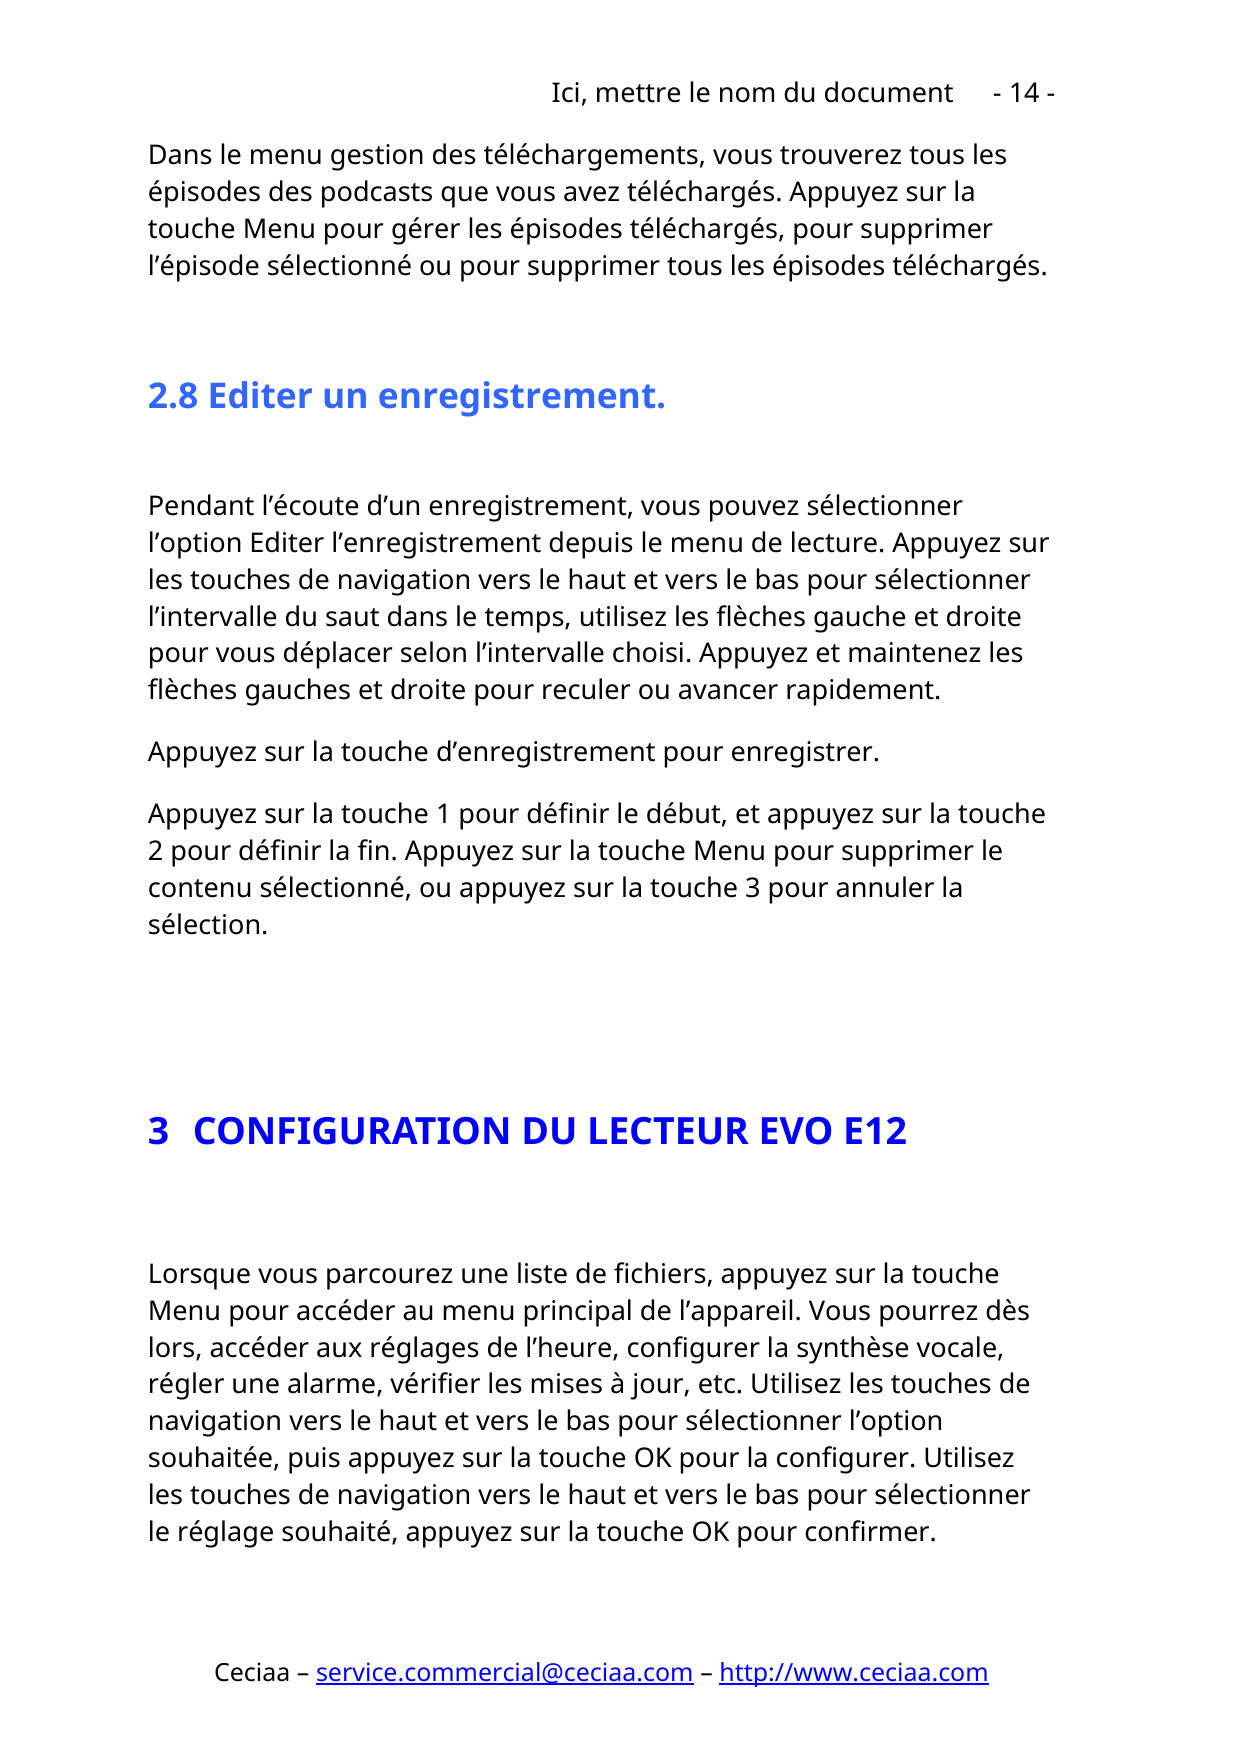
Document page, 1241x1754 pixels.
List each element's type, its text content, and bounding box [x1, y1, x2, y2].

subtitle Editer un enregistrement. [148, 370, 1055, 418]
text Appuyez sur la touche 1 pour définir le début, et appuyez sur la touche 2 pour définir la fin. Appuyez sur la touche Menu pour supprimer le contenu sélectionné, ou appuyez sur la touche 3 pour annuler la sélection. [148, 794, 1055, 942]
text Appuyez sur la touche d’enregistrement pour enregistrer. [148, 733, 1055, 769]
subtitle CONFIGURATION DU LECTEUR EVO E12 [148, 1104, 1055, 1155]
text Lorsque vous parcourez une liste de fichiers, appuyez sur la touche Menu pour accéder au menu principal de l’appareil. Vous pourrez dès lors, accéder aux réglages de l’heure, configurer la synthèse vocale, régler une alarme, vérifier les mises à jour, etc. Utilisez les touches de navigation vers le haut et vers le bas pour sélectionner l’option souhaitée, puis appuyez sur la touche OK pour la configurer. Utilisez les touches de navigation vers le haut et vers le bas pour sélectionner le réglage souhaité, appuyez sur la touche OK pour confirmer. [148, 1254, 1055, 1549]
text Dans le menu gestion des téléchargements, vous trouverez tous les épisodes des podcasts que vous avez téléchargés. Appuyez sur la touche Menu pour gérer les épisodes téléchargés, pour supprimer l’épisode sélectionné ou pour supprimer tous les épisodes téléchargés. [148, 136, 1055, 283]
text Pendant l’écoute d’un enregistrement, vous pouvez sélectionner l’option Editer l’enregistrement depuis le menu de lecture. Appuyez sur les touches de navigation vers le haut et vers le bas pour sélectionner l’intervalle du saut dans le temps, utilisez les flèches gauche et droite pour vous déplacer selon l’intervalle choisi. Appuyez et maintenez les flèches gauches et droite pour reculer ou avancer rapidement. [148, 486, 1055, 708]
